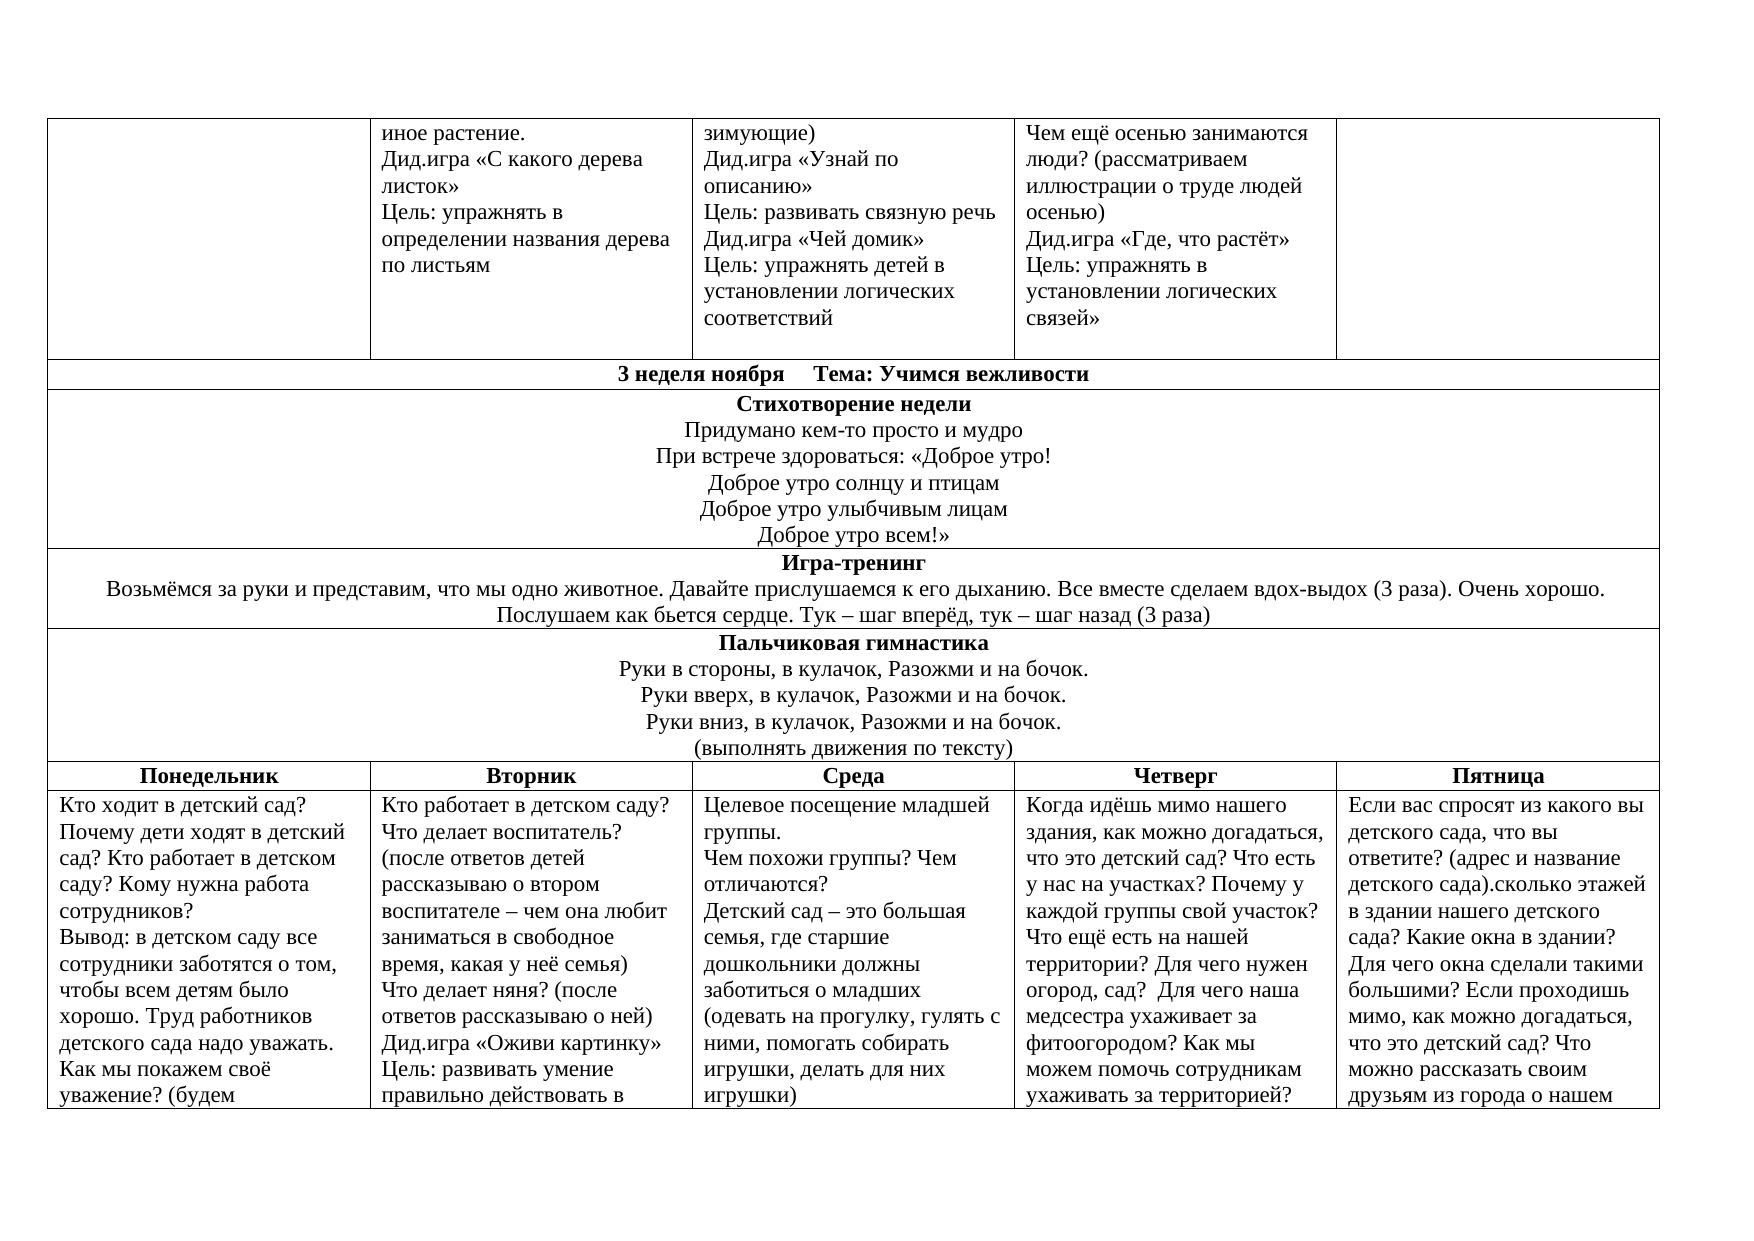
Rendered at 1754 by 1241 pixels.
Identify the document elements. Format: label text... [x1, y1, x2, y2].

table_cell Пальчиковая гимнастика Руки в стороны, в кулачок, Разожми и на бочок. Руки вверх, в кулачок, Разожми и на бочок. Руки вниз, в кулачок, Разожми и на бочок. (выполнять движения по тексту) [48, 629, 1659, 761]
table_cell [48, 119, 370, 359]
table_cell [1015, 791, 1336, 1108]
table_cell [371, 119, 692, 359]
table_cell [1015, 119, 1336, 359]
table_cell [48, 791, 370, 1108]
table_cell Вторник [371, 762, 692, 790]
table_cell 3 неделя ноября Тема: Учимся вежливости [48, 360, 1659, 388]
table_cell Игра-тренинг Возьмёмся за руки и представим, что мы одно животное. Давайте прислушаемся к его дыханию. Все вместе сделаем вдох-выдох (3 раза). Очень хорошо. Послушаем как бьется сердце. Тук – шаг вперёд, тук – шаг назад (3 раза) покачивать в ритме стихотворени. 2 строчка: охватить левой [48, 549, 1659, 628]
table_cell Пятница [1337, 762, 1659, 790]
table_cell Стихотворение недели Придумано кем-то просто и мудро При встрече здороваться: «Доброе утро! Доброе утро солнцу и птицам Доброе утро улыбчивым лицам Доброе утро всем!» [48, 390, 1659, 548]
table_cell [1337, 791, 1659, 1108]
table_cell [371, 791, 692, 1108]
table_cell Четверг [1015, 762, 1336, 790]
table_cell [1337, 119, 1659, 359]
table_cell Среда [693, 762, 1014, 790]
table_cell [693, 119, 1014, 359]
table_cell Понедельник [48, 762, 370, 790]
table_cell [693, 791, 1014, 1108]
